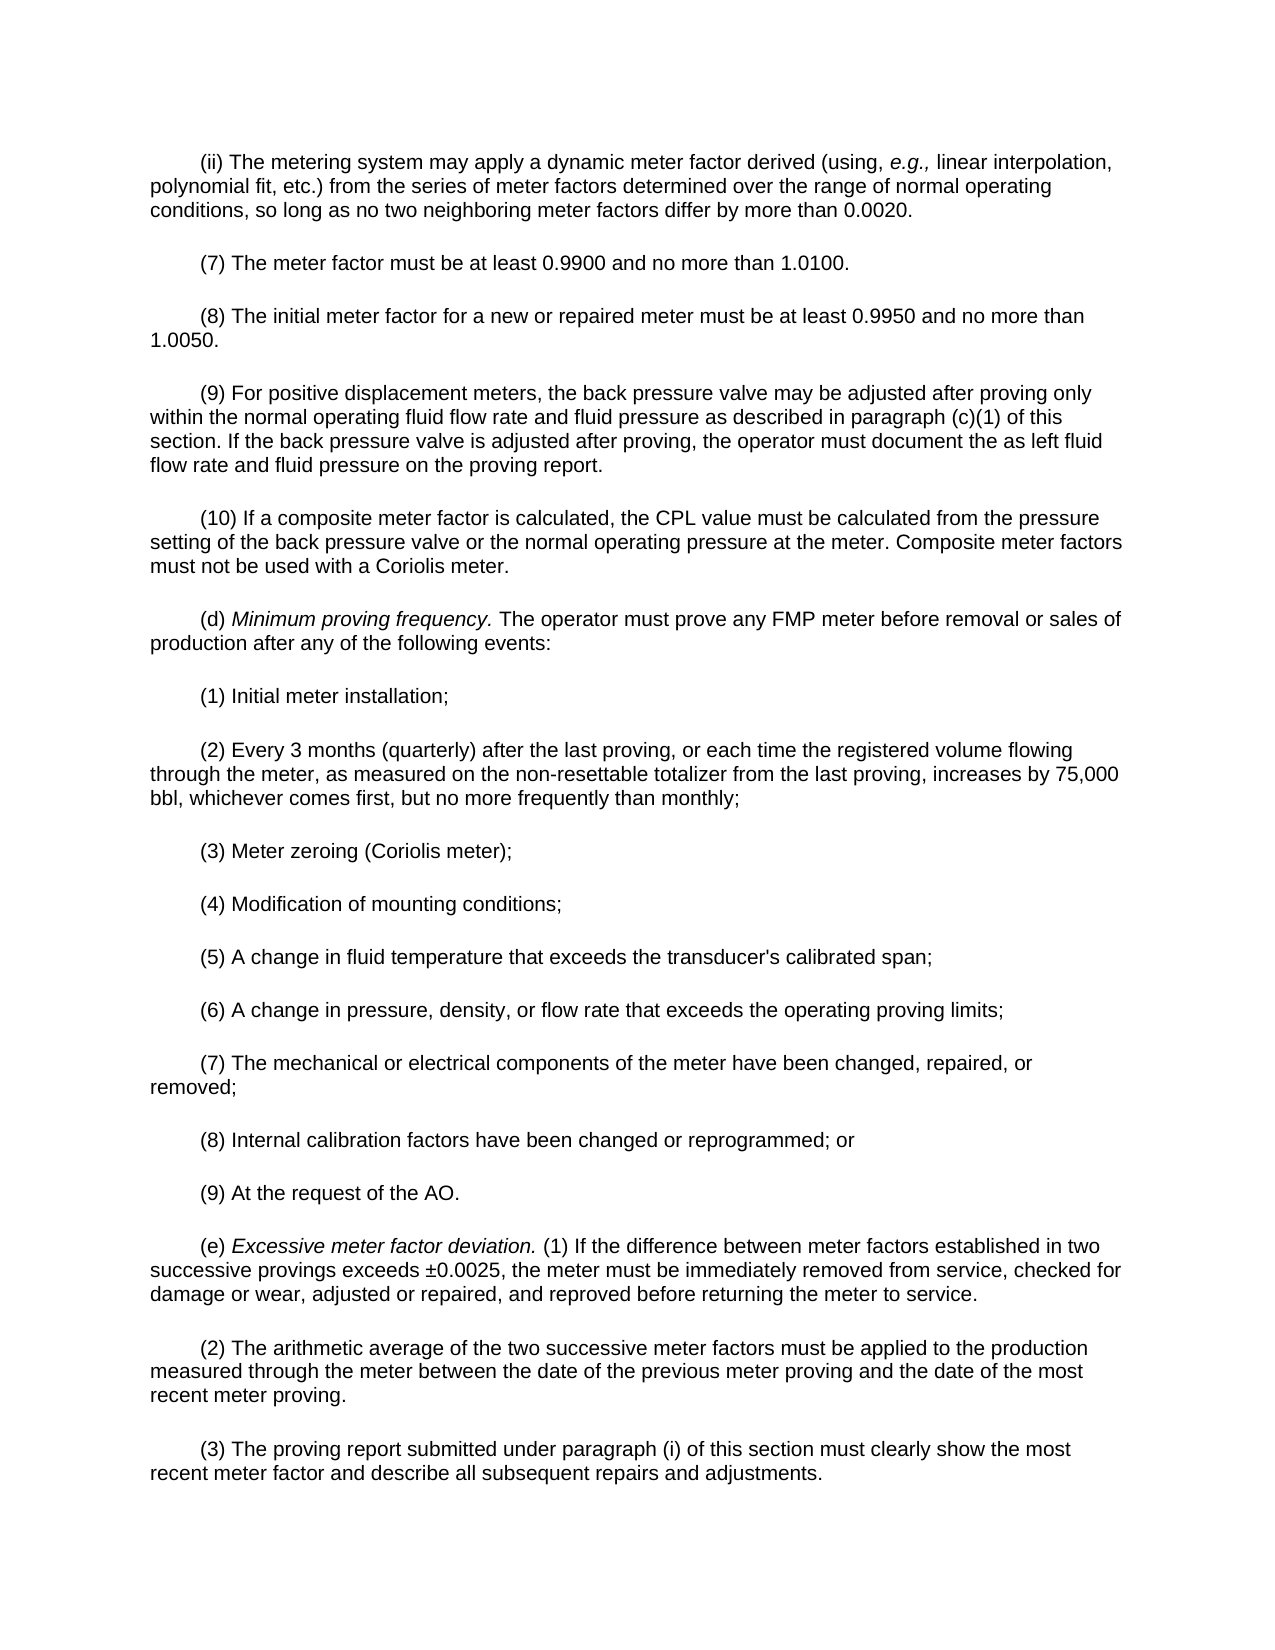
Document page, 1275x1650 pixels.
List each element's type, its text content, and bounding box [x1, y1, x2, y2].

text (4) Modification of mounting conditions; [150, 892, 1125, 916]
text (2) Every 3 months (quarterly) after the last proving, or each time the registered volume flowing through the meter, as measured on the non-resettable totalizer from the last proving, increases by 75,000 bbl, whichever comes first, but no more frequently than monthly; [150, 737, 1125, 809]
text (d) Minimum proving frequency. The operator must prove any FMP meter before removal or sales of production after any of the following events: [150, 607, 1125, 655]
text (10) If a composite meter factor is calculated, the CPL value must be calculated from the pressure setting of the back pressure valve or the normal operating pressure at the meter. Composite meter factors must not be used with a Coriolis meter. [150, 506, 1125, 578]
text (2) The arithmetic average of the two successive meter factors must be applied to the production measured through the meter between the date of the previous meter proving and the date of the most recent meter proving. [150, 1335, 1125, 1407]
text (5) A change in fluid temperature that exceeds the transducer's calibrated span; [150, 945, 1125, 969]
text (1) Initial meter installation; [150, 684, 1125, 708]
text (9) At the request of the AO. [150, 1181, 1125, 1205]
text (8) The initial meter factor for a new or repaired meter must be at least 0.9950 and no more than 1.0050. [150, 304, 1125, 352]
text (7) The meter factor must be at least 0.9900 and no more than 1.0100. [150, 251, 1125, 275]
text (6) A change in pressure, density, or flow rate that exceeds the operating proving limits; [150, 998, 1125, 1022]
text (9) For positive displacement meters, the back pressure valve may be adjusted after proving only within the normal operating fluid flow rate and fluid pressure as described in paragraph (c)(1) of this section. If the back pressure valve is adjusted after proving, the operator must document the as left fluid flow rate and fluid pressure on the proving report. [150, 381, 1125, 477]
text (e) Excessive meter factor deviation. (1) If the difference between meter factors established in two successive provings exceeds ±0.0025, the meter must be immediately removed from service, checked for damage or wear, adjusted or repaired, and reproved before returning the meter to service. [150, 1234, 1125, 1306]
text (8) Internal calibration factors have been changed or reprogrammed; or [150, 1128, 1125, 1152]
text (7) The mechanical or electrical components of the meter have been changed, repaired, or removed; [150, 1051, 1125, 1099]
text (3) The proving report submitted under paragraph (i) of this section must clearly show the most recent meter factor and describe all subsequent repairs and adjustments. [150, 1436, 1125, 1484]
text (ii) The metering system may apply a dynamic meter factor derived (using, e.g., linear interpolation, polynomial fit, etc.) from the series of meter factors determined over the range of normal operating conditions, so long as no two neighboring meter factors differ by more than 0.0020. [150, 150, 1125, 222]
text (3) Meter zeroing (Coriolis meter); [150, 838, 1125, 862]
